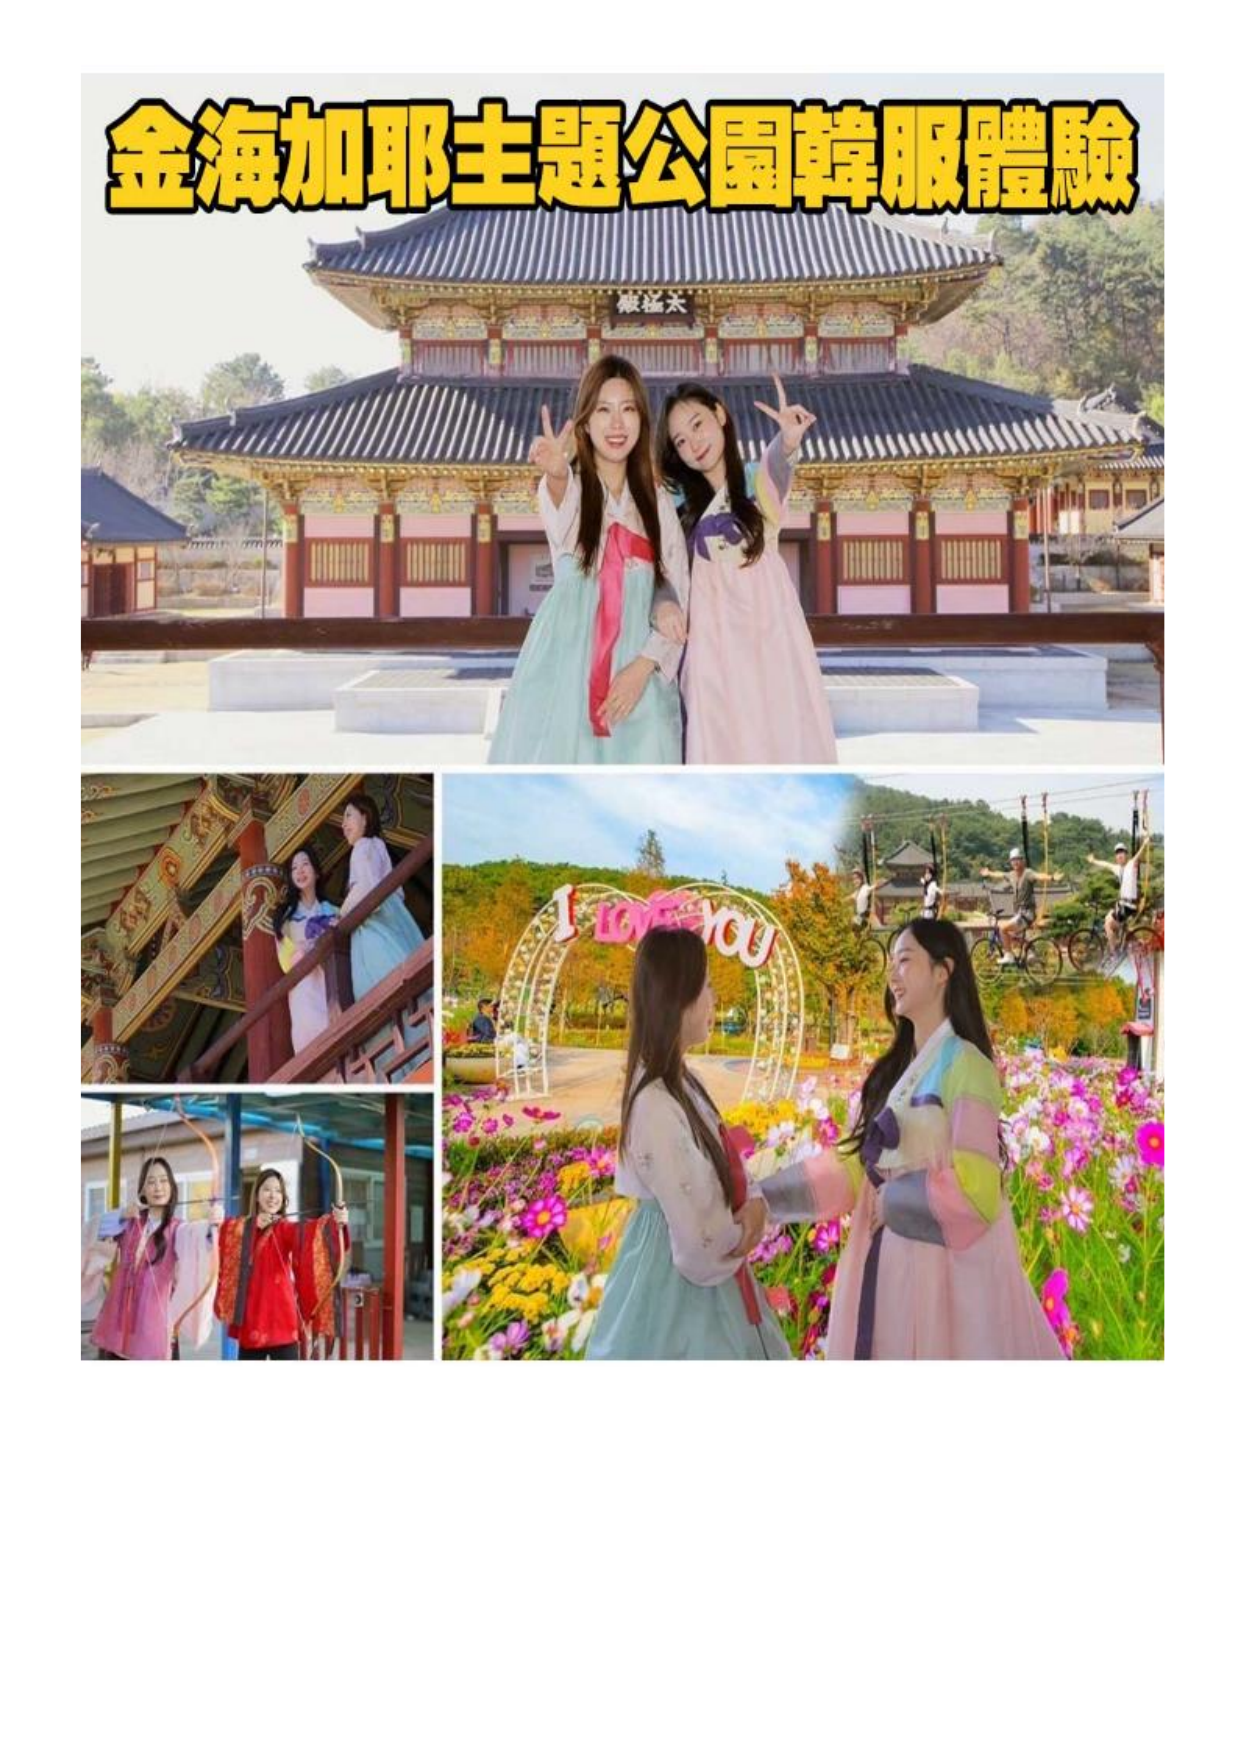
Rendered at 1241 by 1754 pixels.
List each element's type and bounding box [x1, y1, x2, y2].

table_header [71, 55, 1169, 1387]
picture [80, 64, 1165, 1370]
